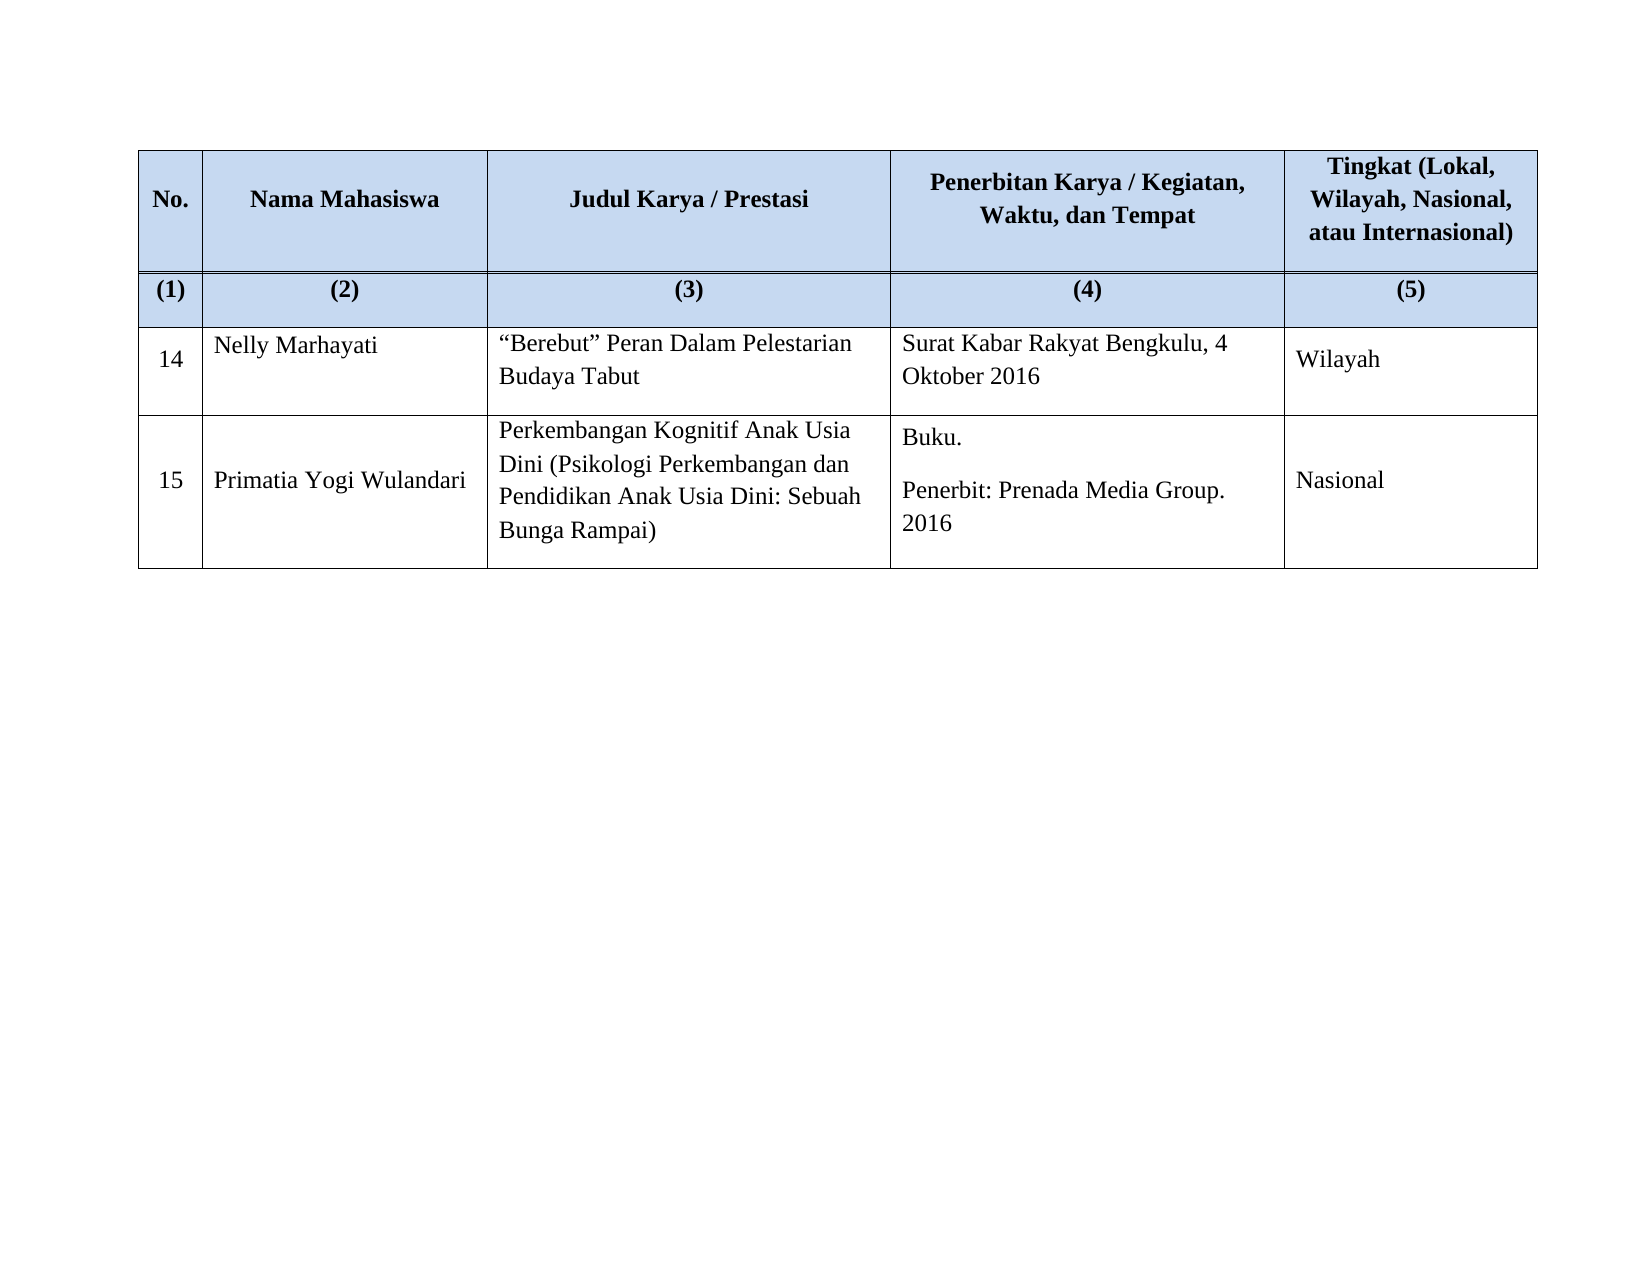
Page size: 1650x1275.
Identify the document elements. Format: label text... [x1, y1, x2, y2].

table_cell Surat Kabar Rakyat Bengkulu, 4 Oktober 2016 [891, 328, 1284, 414]
table_cell Buku. Penerbit: Prenada Media Group. 2016 [891, 416, 1284, 568]
table_cell Nelly Marhayati [203, 328, 487, 414]
table_cell 14 [139, 328, 202, 414]
table_cell “Berebut” Peran Dalam Pelestarian Budaya Tabut [488, 328, 890, 414]
table_header Judul Karya / Prestasi [488, 151, 890, 271]
table_cell Nasional [1285, 416, 1537, 568]
table_header No. [139, 151, 202, 271]
table_cell (4) [891, 274, 1284, 327]
table_cell Wilayah [1285, 328, 1537, 414]
table_header Tingkat (Lokal, Wilayah, Nasional, atau Internasional) [1285, 151, 1537, 271]
table_cell (2) [203, 274, 487, 327]
table_cell Primatia Yogi Wulandari [203, 416, 487, 568]
table_header Nama Mahasiswa [203, 151, 487, 271]
table_header Penerbitan Karya / Kegiatan, Waktu, dan Tempat [891, 151, 1284, 271]
table_cell (3) [488, 274, 890, 327]
table_cell 15 [139, 416, 202, 568]
table_cell (1) [139, 274, 202, 327]
table_cell (5) [1285, 274, 1537, 327]
table_cell Perkembangan Kognitif Anak Usia Dini (Psikologi Perkembangan dan Pendidikan Anak Usia Dini: Sebuah Bunga Rampai) [488, 416, 890, 568]
